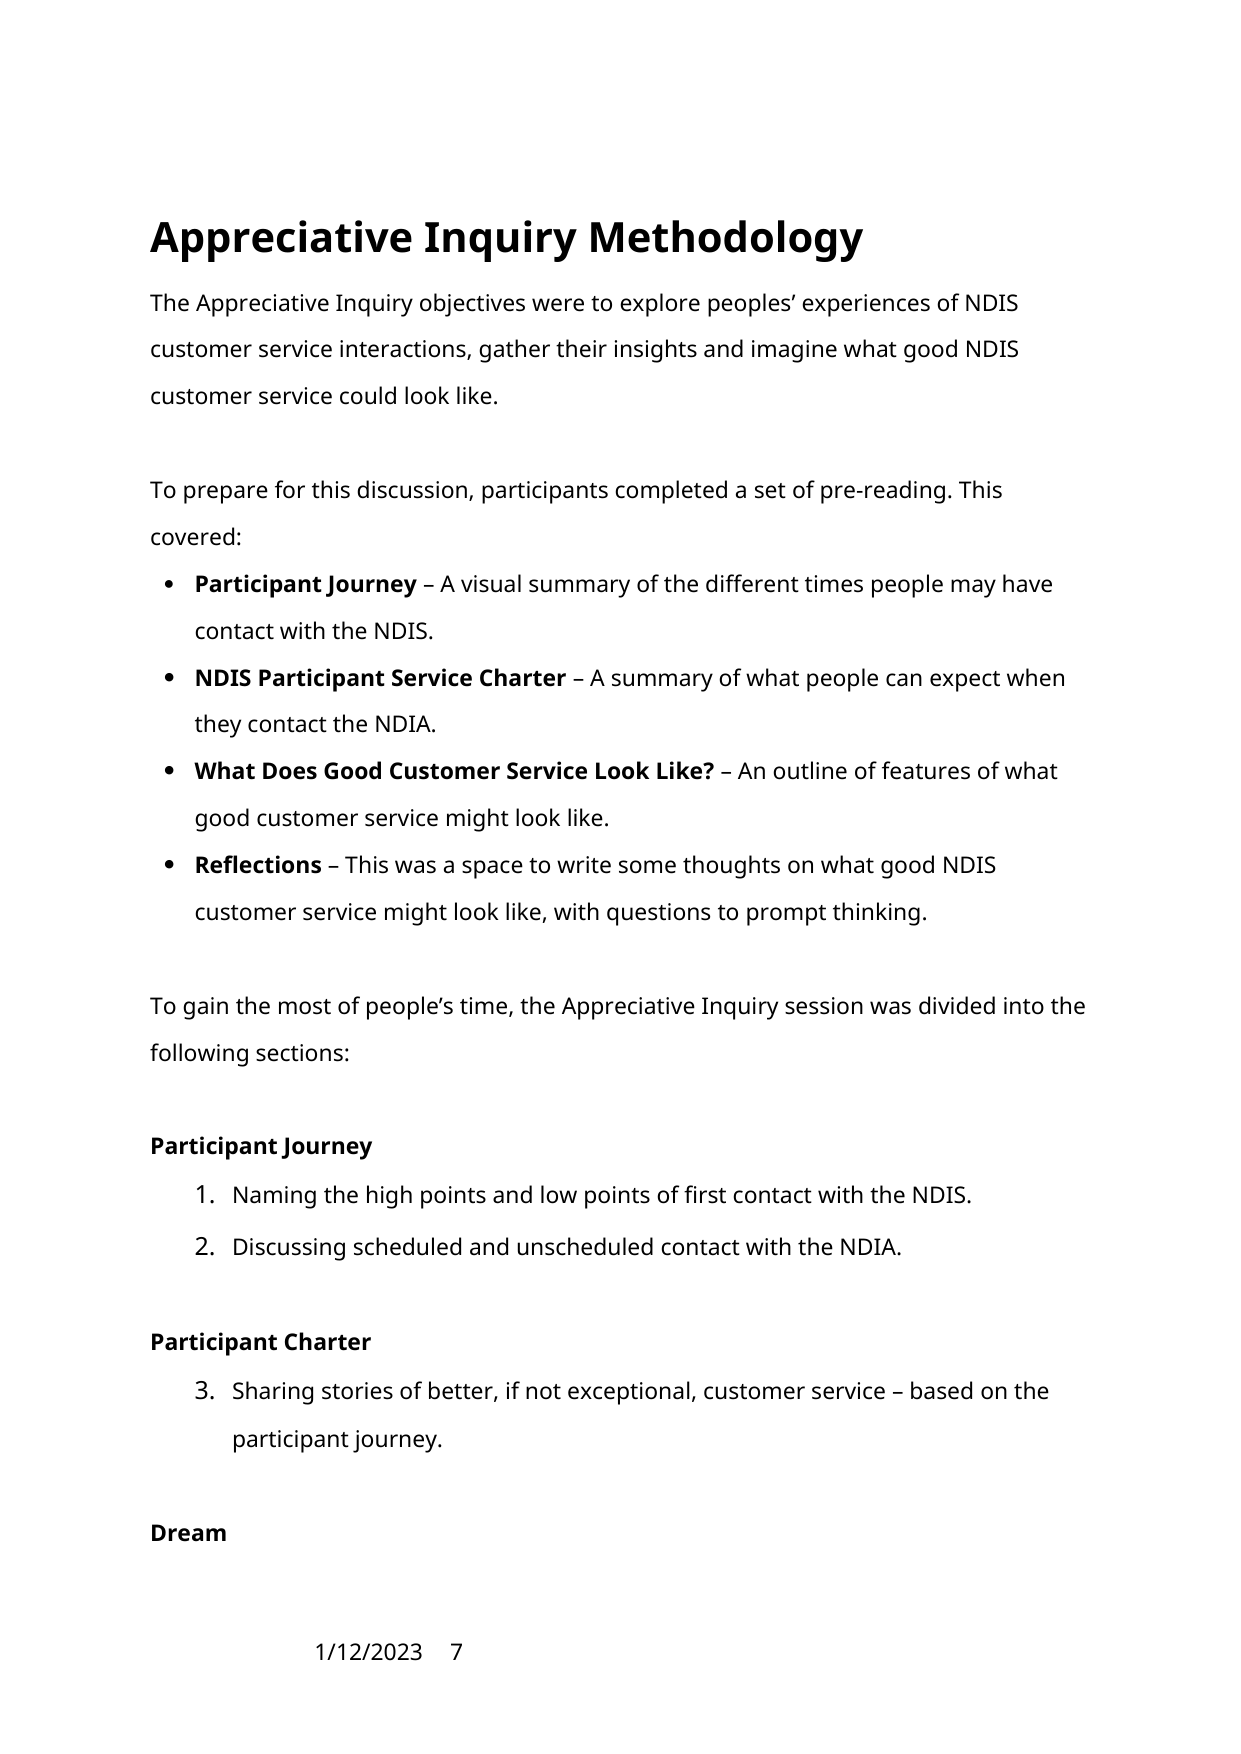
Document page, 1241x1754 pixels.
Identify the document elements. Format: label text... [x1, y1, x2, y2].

text To prepare for this discussion, participants completed a set of pre-reading. This covered: [150, 474, 1090, 552]
text Dream [150, 1516, 1090, 1548]
list Participant Journey – A visual summary of the different times people may have contact with the NDIS. [165, 568, 1090, 646]
text Participant Journey [150, 1130, 1090, 1162]
list Naming the high points and low points of first contact with the NDIS. [194, 1177, 1090, 1211]
text The Appreciative Inquiry objectives were to explore peoples’ experiences of NDIS customer service interactions, gather their insights and imagine what good NDIS customer service could look like. [150, 287, 1090, 412]
text To gain the most of people’s time, the Appreciative Inquiry session was divided into the following sections: [150, 990, 1090, 1068]
list NDIS Participant Service Charter – A summary of what people can expect when they contact the NDIA. [165, 662, 1090, 740]
text Participant Charter [150, 1326, 1090, 1357]
list Reflections – This was a space to write some thoughts on what good NDIS customer service might look like, with questions to prompt thinking. [165, 849, 1090, 927]
subtitle Appreciative Inquiry Methodology [150, 216, 1090, 262]
list Sharing stories of better, if not exceptional, customer service – based on the participant journey. [194, 1373, 1090, 1454]
list Discussing scheduled and unscheduled contact with the NDIA. [194, 1228, 1090, 1262]
list What Does Good Customer Service Look Like? – An outline of features of what good customer service might look like. [165, 755, 1090, 833]
